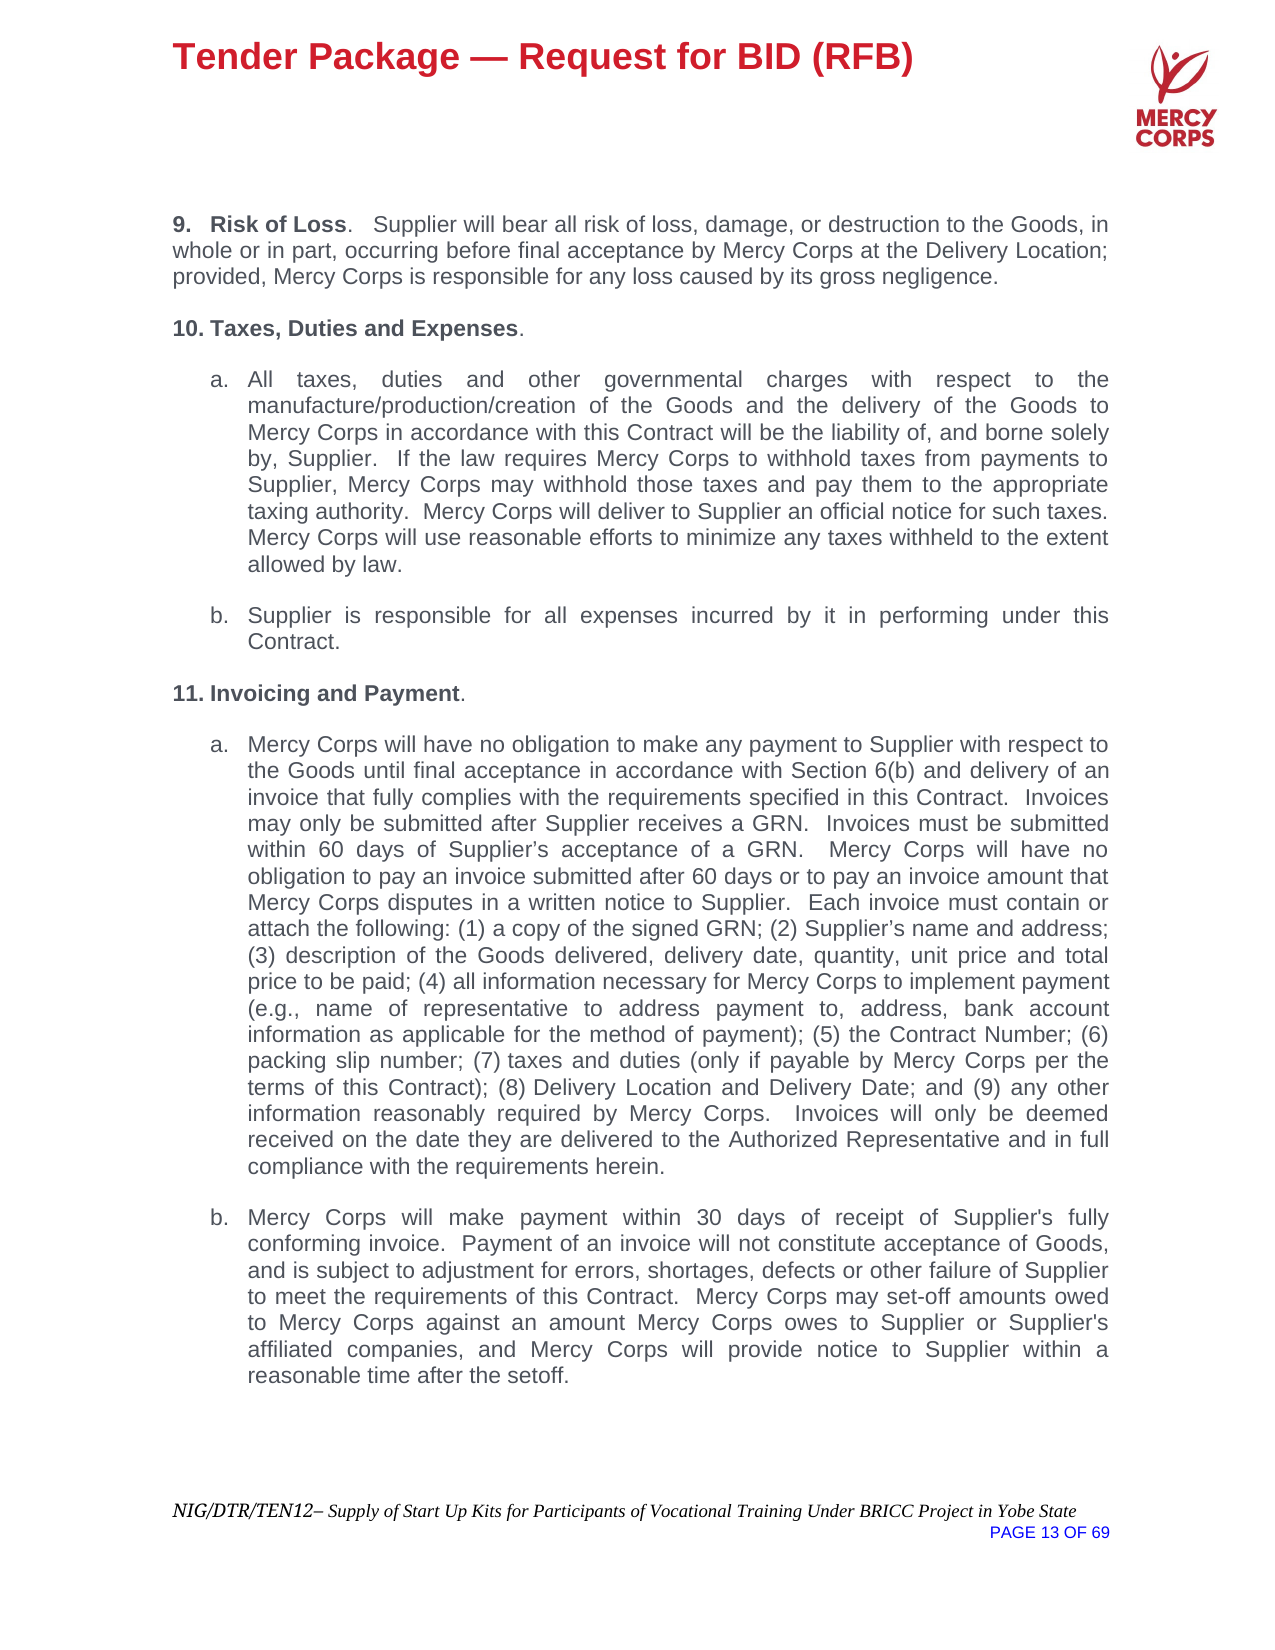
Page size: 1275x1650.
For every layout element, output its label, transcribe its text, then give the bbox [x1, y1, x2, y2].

list Mercy Corps will make payment within 30 days of receipt of Supplier's fully conforming invoice. Payment of an invoice will not constitute acceptance of Goods, and is subject to adjustment for errors, shortages, defects or other failure of Supplier to meet the requirements of this Contract. Mercy Corps may set-off amounts owed to Mercy Corps against an amount Mercy Corps owes to Supplier or Supplier's affiliated companies, and Mercy Corps will provide notice to Supplier within a reasonable time after the setoff. [210, 1204, 1110, 1388]
picture [1128, 39, 1219, 153]
list Invoicing and Payment. [172, 679, 1110, 706]
list Supplier is responsible for all expenses incurred by it in performing under this Contract. [210, 602, 1110, 654]
list Mercy Corps will have no obligation to make any payment to Supplier with respect to the Goods until final acceptance in accordance with Section 6(b) and delivery of an invoice that fully complies with the requirements specified in this Contract. Invoices may only be submitted after Supplier receives a GRN. Invoices must be submitted within 60 days of Supplier’s acceptance of a GRN. Mercy Corps will have no obligation to pay an invoice submitted after 60 days or to pay an invoice amount that Mercy Corps disputes in a written notice to Supplier. Each invoice must contain or attach the following: (1) a copy of the signed GRN; (2) Supplier’s name and address; (3) description of the Goods delivered, delivery date, quantity, unit price and total price to be paid; (4) all information necessary for Mercy Corps to implement payment (e.g., name of representative to address payment to, address, bank account information as applicable for the method of payment); (5) the Contract Number; (6) packing slip number; (7) taxes and duties (only if payable by Mercy Corps per the terms of this Contract); (8) Delivery Location and Delivery Date; and (9) any other information reasonably required by Mercy Corps. Invoices will only be deemed received on the date they are delivered to the Authorized Representative and in full compliance with the requirements herein. [210, 731, 1110, 1179]
list All taxes, duties and other governmental charges with respect to the manufacture/production/creation of the Goods and the delivery of the Goods to Mercy Corps in accordance with this Contract will be the liability of, and borne solely by, Supplier. If the law requires Mercy Corps to withhold taxes from payments to Supplier, Mercy Corps may withhold those taxes and pay them to the appropriate taxing authority. Mercy Corps will deliver to Supplier an official notice for such taxes. Mercy Corps will use reasonable efforts to minimize any taxes withheld to the extent allowed by law. [210, 366, 1110, 577]
list Risk of Loss. Supplier will bear all risk of loss, damage, or destruction to the Goods, in whole or in part, occurring before final acceptance by Mercy Corps at the Delivery Location; provided, Mercy Corps is responsible for any loss caused by its gross negligence. [172, 211, 1110, 290]
list Taxes, Duties and Expenses. [172, 315, 1110, 341]
